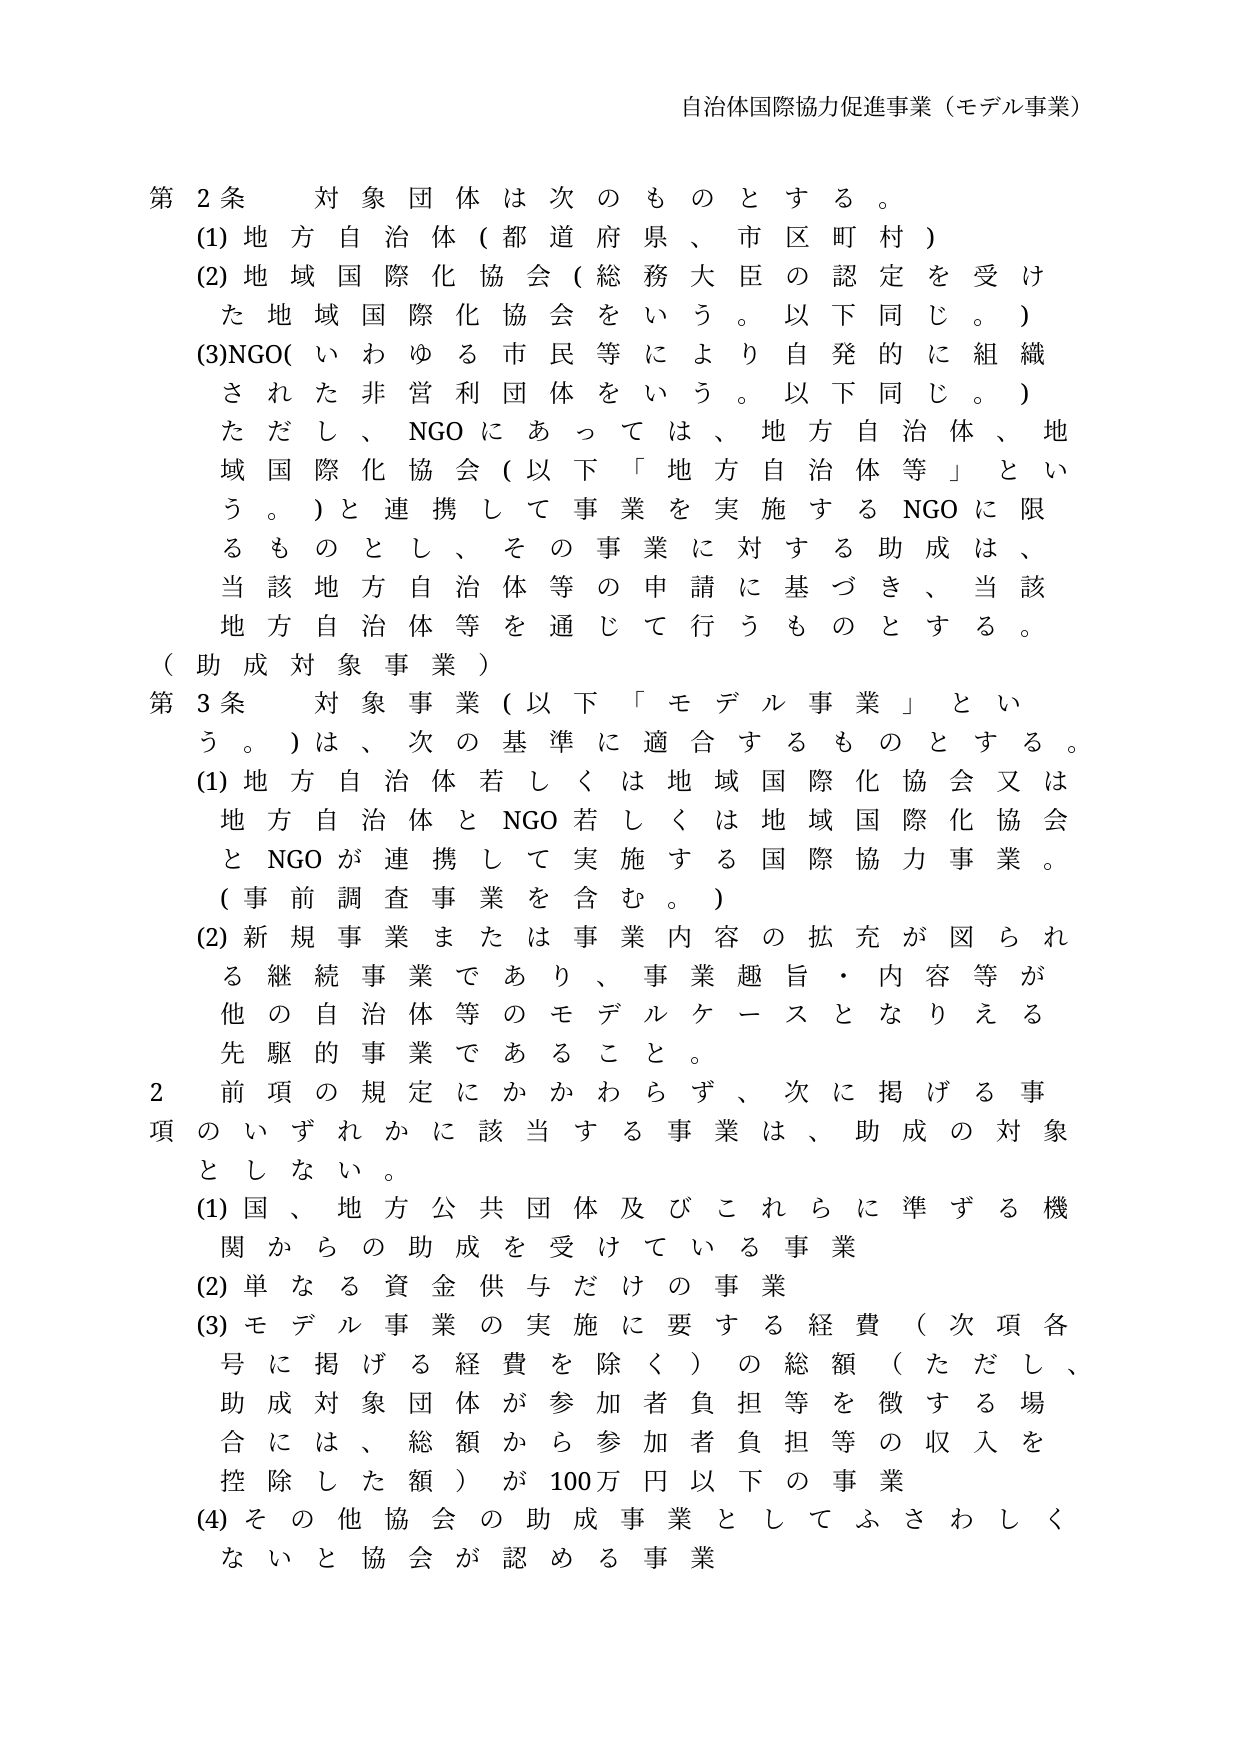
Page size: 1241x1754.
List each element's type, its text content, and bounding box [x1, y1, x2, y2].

text としない。 [149, 1149, 1091, 1188]
text 第2条 対象団体は次のものとする。 [149, 178, 1091, 216]
text 2 前項の規定にかかわらず、次に掲げる事項のいずれかに該当する事業は、助成の対象 [149, 1071, 1091, 1149]
text (1)地方自治体(都道府県、市区町村) [174, 216, 1091, 255]
list 単なる資金供与だけの事業 [173, 1266, 1091, 1304]
list 国、地方公共団体及びこれらに準ずる機関からの助成を受けている事業 [173, 1188, 1091, 1266]
text (2)新規事業または事業内容の拡充が図られる継続事業であり、事業趣旨・内容等が他の自治体等のモデルケースとなりえる先駆的事業であること。 [174, 916, 1091, 1071]
list その他協会の助成事業としてふさわしくないと協会が認める事業 [173, 1499, 1091, 1576]
text (3)NGO(いわゆる市民等により自発的に組織された非営利団体をいう。以下同じ。) [174, 333, 1091, 411]
text (2)地域国際化協会(総務大臣の認定を受けた地域国際化協会をいう。以下同じ。) [174, 255, 1091, 333]
text ただし、NGOにあっては、地方自治体、地域国際化協会(以下「地方自治体等」という。)と連携して事業を実施するNGOに限るものとし、その事業に対する助成は、当該地方自治体等の申請に基づき、当該地方自治体等を通じて行うものとする。 [199, 411, 1091, 644]
list モデル事業の実施に要する経費（次項各号に掲げる経費を除く）の総額（ただし、助成対象団体が参加者負担等を徴する場合には、総額から参加者負担等の収入を控除した額）が100万円以下の事業 [173, 1304, 1091, 1499]
text (1)地方自治体若しくは地域国際化協会又は地方自治体とNGO若しくは地域国際化協会とNGOが連携して実施する国際協力事業。(事前調査事業を含む。) [174, 760, 1091, 916]
text 第3条 対象事業(以下「モデル事業」という。)は、次の基準に適合するものとする。 [149, 683, 1091, 760]
text （助成対象事業） [149, 644, 1091, 683]
